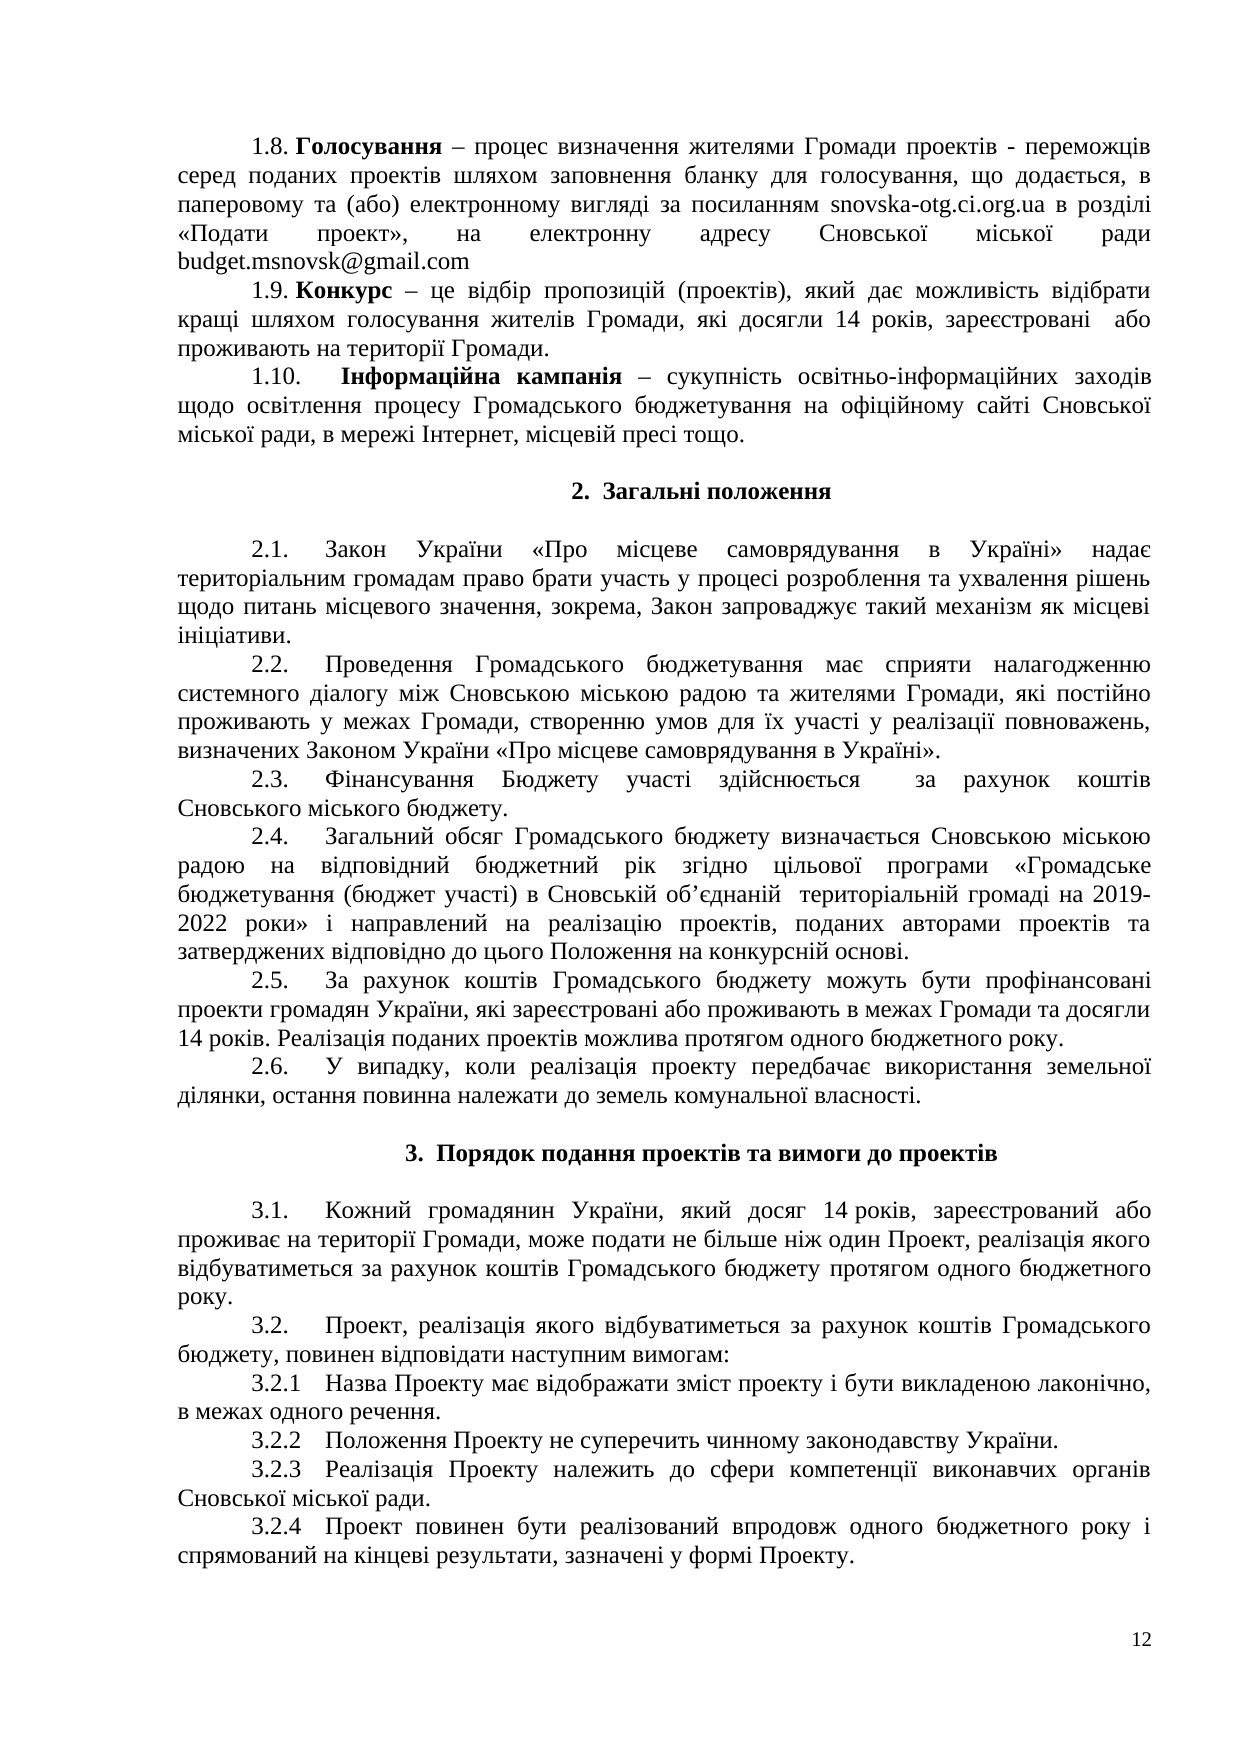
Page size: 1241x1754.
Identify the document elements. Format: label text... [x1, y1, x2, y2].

list Голосування – процес визначення жителями Громади проектів - переможців серед поданих проектів шляхом заповнення бланку для голосування, що додається, в паперовому та (або) електронному вигляді за посиланням snovska-otg.ci.org.ua в розділі «Подати проект», на електронну адресу Сновської міської ради budget.msnovsk@gmail.com [177, 131, 1152, 275]
list Фінансування Бюджету участі здійснюється за рахунок коштів Сновського міського бюджету. [177, 764, 1152, 821]
list Назва Проекту має відображати зміст проекту і бути викладеною лаконічно, в межах одного речення. [177, 1368, 1152, 1425]
list Положення Проекту не суперечить чинному законодавству України. [177, 1425, 1152, 1454]
list Проведення Громадського бюджетування має сприяти налагодженню системного діалогу між Сновською міською радою та жителями Громади, які постійно проживають у межах Громади, створенню умов для їх участі у реалізації повноважень, визначених Законом України «Про місцеве самоврядування в Україні». [177, 649, 1152, 764]
list У випадку, коли реалізація проекту передбачає використання земельної ділянки, остання повинна належати до земель комунальної власності. [177, 1051, 1152, 1109]
list Закон України «Про місцеве самоврядування в Україні» надає територіальним громадам право брати участь у процесі розроблення та ухвалення рішень щодо питань місцевого значення, зокрема, Закон запроваджує такий механізм як місцеві ініціативи. [177, 534, 1152, 649]
text 2. Загальні положення [177, 476, 1152, 505]
list Інформаційна кампанія – сукупність освітньо-інформаційних заходів щодо освітлення процесу Громадського бюджетування на офіційному сайті Сновської міської ради, в мережі Інтернет, місцевій пресі тощо. [177, 361, 1152, 448]
list За рахунок коштів Громадського бюджету можуть бути профінансовані проекти громадян України, які зареєстровані або проживають в межах Громади та досягли 14 років. Реалізація поданих проектів можлива протягом одного бюджетного року. [177, 965, 1152, 1051]
list Проект, реалізація якого відбуватиметься за рахунок коштів Громадського бюджету, повинен відповідати наступним вимогам: [177, 1310, 1152, 1368]
list Загальний обсяг Громадського бюджету визначається Сновською міською радою на відповідний бюджетний рік згідно цільової програми «Громадське бюджетування (бюджет участі) в Сновській об’єднаній територіальній громаді на 2019-2022 роки» і направлений на реалізацію проектів, поданих авторами проектів та затверджених відповідно до цього Положення на конкурсній основі. [177, 821, 1152, 965]
list Кожний громадянин України, який досяг 14 років, зареєстрований або проживає на території Громади, може подати не більше ніж один Проект, реалізація якого відбуватиметься за рахунок коштів Громадського бюджету протягом одного бюджетного року. [177, 1195, 1152, 1310]
text 3. Порядок подання проектів та вимоги до проектів [177, 1138, 1152, 1166]
list Реалізація Проекту належить до сфери компетенції виконавчих органів Сновської міської ради. [177, 1454, 1152, 1511]
list Проект повинен бути реалізований впродовж одного бюджетного року і спрямований на кінцеві результати, зазначені у формі Проекту. [177, 1511, 1152, 1569]
list Конкурс – це відбір пропозицій (проектів), який дає можливість відібрати кращі шляхом голосування жителів Громади, які досягли 14 років, зареєстровані або проживають на території Громади. [177, 275, 1152, 361]
